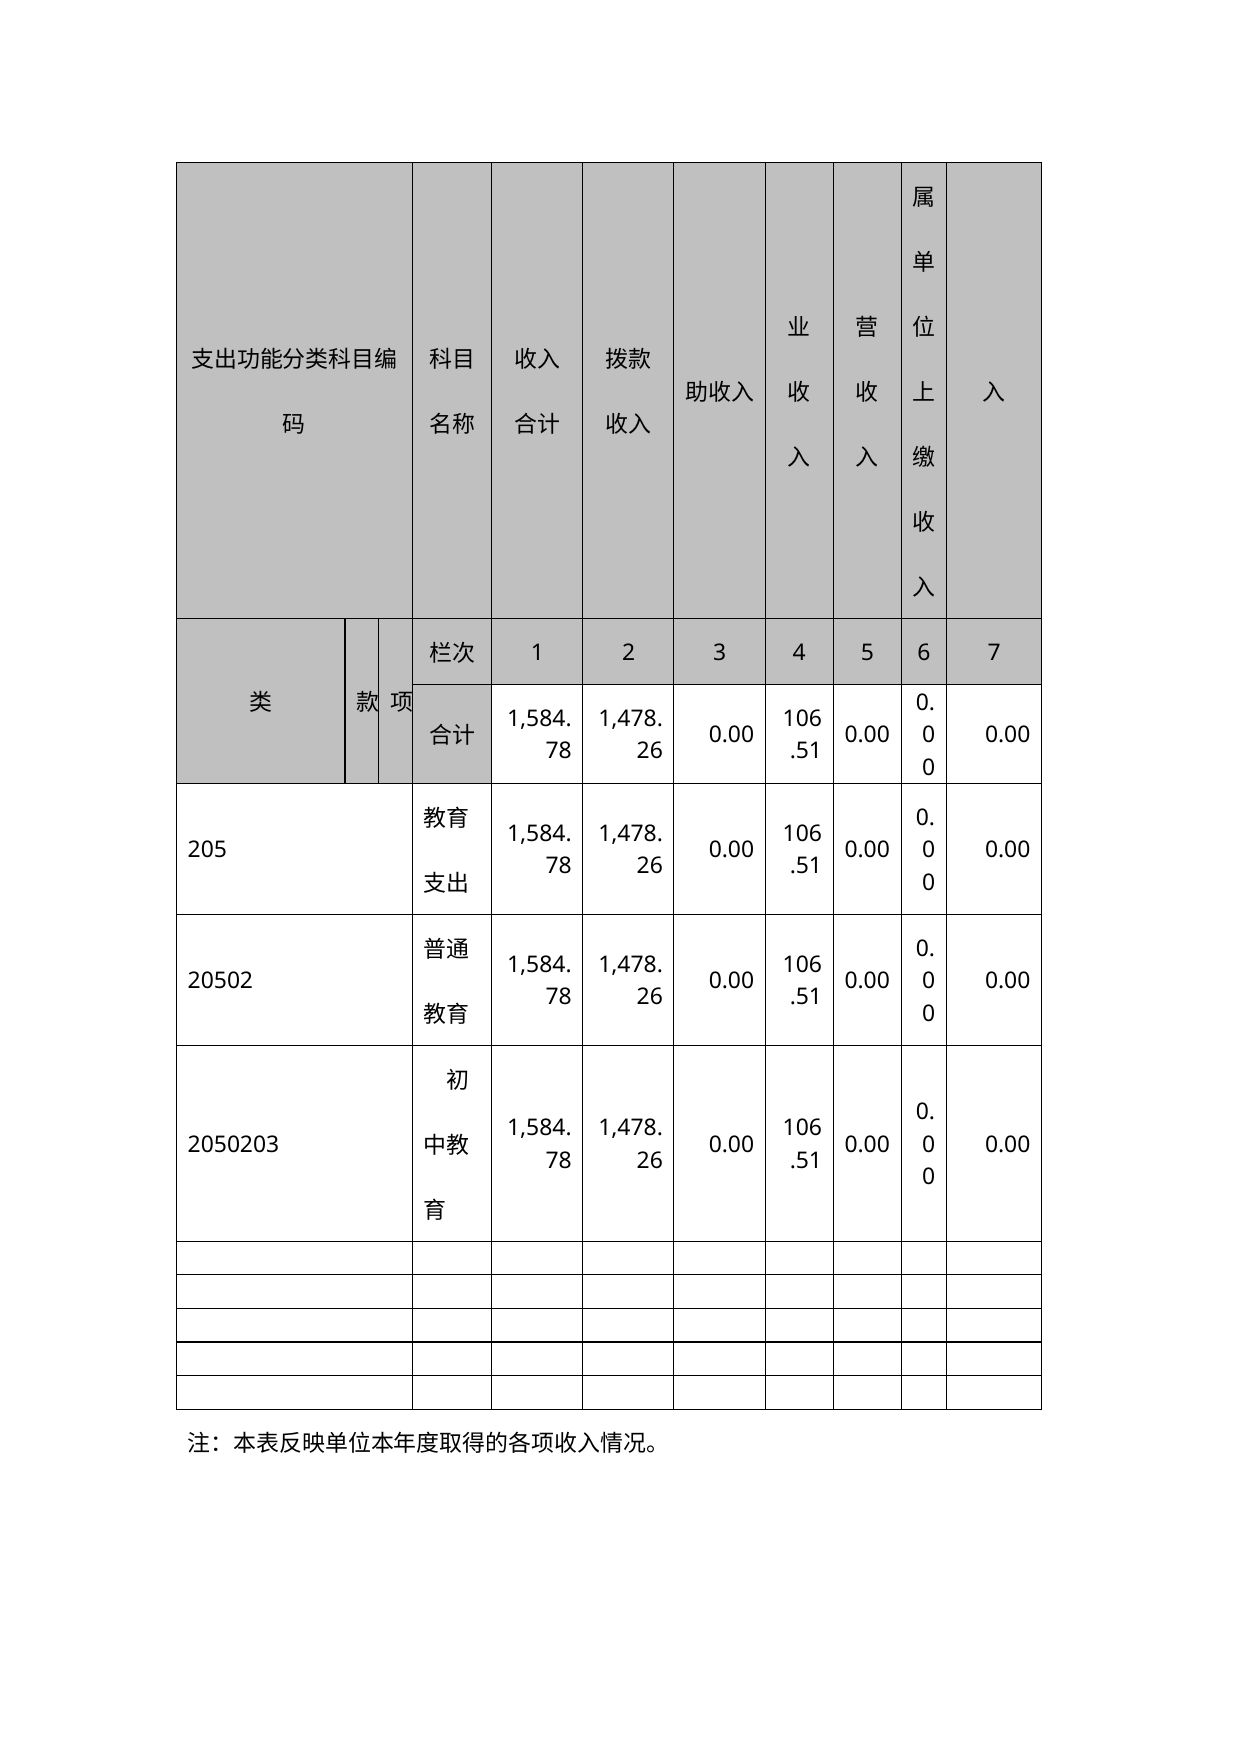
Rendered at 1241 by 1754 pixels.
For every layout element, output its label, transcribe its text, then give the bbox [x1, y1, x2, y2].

table_cell 0.00 [902, 915, 946, 1045]
table_cell 0.00 [674, 685, 765, 783]
table_cell 0.00 [834, 784, 901, 914]
table_cell [674, 1376, 765, 1408]
table_cell 支出功能分类科目编码 [177, 163, 412, 618]
table_cell 财政拨款收入 [583, 163, 673, 618]
table_cell 上级补助收入 [674, 163, 765, 618]
table_cell 1,478.26 [583, 784, 673, 914]
table_cell 2050203 [177, 1046, 412, 1241]
table_cell 106.51 [766, 915, 833, 1045]
table_cell [834, 1343, 901, 1375]
table_cell 3 [674, 619, 765, 684]
table_cell 1,478.26 [583, 685, 673, 783]
table_cell [674, 1275, 765, 1308]
table_cell 教育支出 [413, 784, 491, 914]
table_cell 0.00 [834, 915, 901, 1045]
table_cell 7 [947, 619, 1041, 684]
table_cell 106.51 [766, 784, 833, 914]
table_cell 1 [492, 619, 582, 684]
table_cell 1,584.78 [492, 915, 582, 1045]
table_cell [674, 1309, 765, 1341]
table_cell [583, 1242, 673, 1274]
table_cell [413, 1309, 491, 1341]
table_cell 205 [177, 784, 412, 914]
table_cell [583, 1275, 673, 1308]
table_cell [413, 1376, 491, 1408]
table_cell 合计 [413, 685, 491, 783]
table_cell [413, 1242, 491, 1274]
table_cell [492, 1275, 582, 1308]
table_cell 1,478.26 [583, 1046, 673, 1241]
table_cell 0.00 [674, 915, 765, 1045]
table_cell [583, 1343, 673, 1375]
table_cell 6 [902, 619, 946, 684]
table_cell [583, 1376, 673, 1408]
table_cell [583, 1309, 673, 1341]
table_cell 1,584.78 [492, 1046, 582, 1241]
table_cell [947, 1309, 1041, 1341]
table_cell 1,478.26 [583, 915, 673, 1045]
table_cell 款 [346, 619, 378, 783]
table_cell [177, 1242, 412, 1274]
table_cell 0.00 [947, 685, 1041, 783]
table_cell 初中教育 [413, 1046, 491, 1241]
table_cell 栏次 [413, 619, 491, 684]
table_cell 类 [177, 619, 344, 783]
table_cell 经营收入 [834, 163, 901, 618]
table_cell 1,584.78 [492, 784, 582, 914]
table_cell [177, 1376, 412, 1408]
table_cell 0.00 [902, 685, 946, 783]
table_cell [177, 1309, 412, 1341]
table_cell 106.51 [766, 685, 833, 783]
table_cell 科目名称 [413, 163, 491, 618]
table_cell 0.00 [902, 784, 946, 914]
table_cell [413, 1343, 491, 1375]
table_cell [902, 1275, 946, 1308]
table_cell 附属单位上缴收入 [902, 163, 946, 618]
table_cell [834, 1376, 901, 1408]
table_cell [902, 1343, 946, 1375]
table_cell 2 [583, 619, 673, 684]
table_cell [177, 1275, 412, 1308]
table_cell 注：本表反映单位本年度取得的各项收入情况。 [176, 1410, 1041, 1474]
table_cell [766, 1309, 833, 1341]
table_cell [834, 1242, 901, 1274]
table_cell [766, 1376, 833, 1408]
table_cell [674, 1242, 765, 1274]
table_cell [947, 1343, 1041, 1375]
table_cell [674, 1343, 765, 1375]
table_cell [177, 1343, 412, 1375]
table_cell 事业收入 [766, 163, 833, 618]
table_cell [947, 1376, 1041, 1408]
table_cell 0.00 [947, 915, 1041, 1045]
table_cell [902, 1309, 946, 1341]
table_cell [834, 1309, 901, 1341]
table_cell 其他收入 [947, 163, 1041, 618]
table_cell [766, 1343, 833, 1375]
table_cell [902, 1376, 946, 1408]
table_cell 0.00 [834, 685, 901, 783]
table_cell [492, 1309, 582, 1341]
table_cell [413, 1275, 491, 1308]
table_cell [834, 1275, 901, 1308]
table_cell [492, 1242, 582, 1274]
table_cell 0.00 [902, 1046, 946, 1241]
table_cell [947, 1275, 1041, 1308]
table_cell [766, 1242, 833, 1274]
table_cell 普通教育 [413, 915, 491, 1045]
table_cell 106.51 [766, 1046, 833, 1241]
table_cell [902, 1242, 946, 1274]
table_cell 0.00 [674, 1046, 765, 1241]
table_cell 20502 [177, 915, 412, 1045]
table_cell [492, 1376, 582, 1408]
table_cell 0.00 [674, 784, 765, 914]
table_cell 0.00 [834, 1046, 901, 1241]
table_cell 5 [834, 619, 901, 684]
table_cell 1,584.78 [492, 685, 582, 783]
table_cell 4 [766, 619, 833, 684]
table_cell 0.00 [947, 1046, 1041, 1241]
table_cell 项 [379, 619, 412, 783]
table_cell [947, 1242, 1041, 1274]
table_cell 0.00 [947, 784, 1041, 914]
table_cell [492, 1343, 582, 1375]
table_cell 本年收入合计 [492, 163, 582, 618]
table_cell [766, 1275, 833, 1308]
